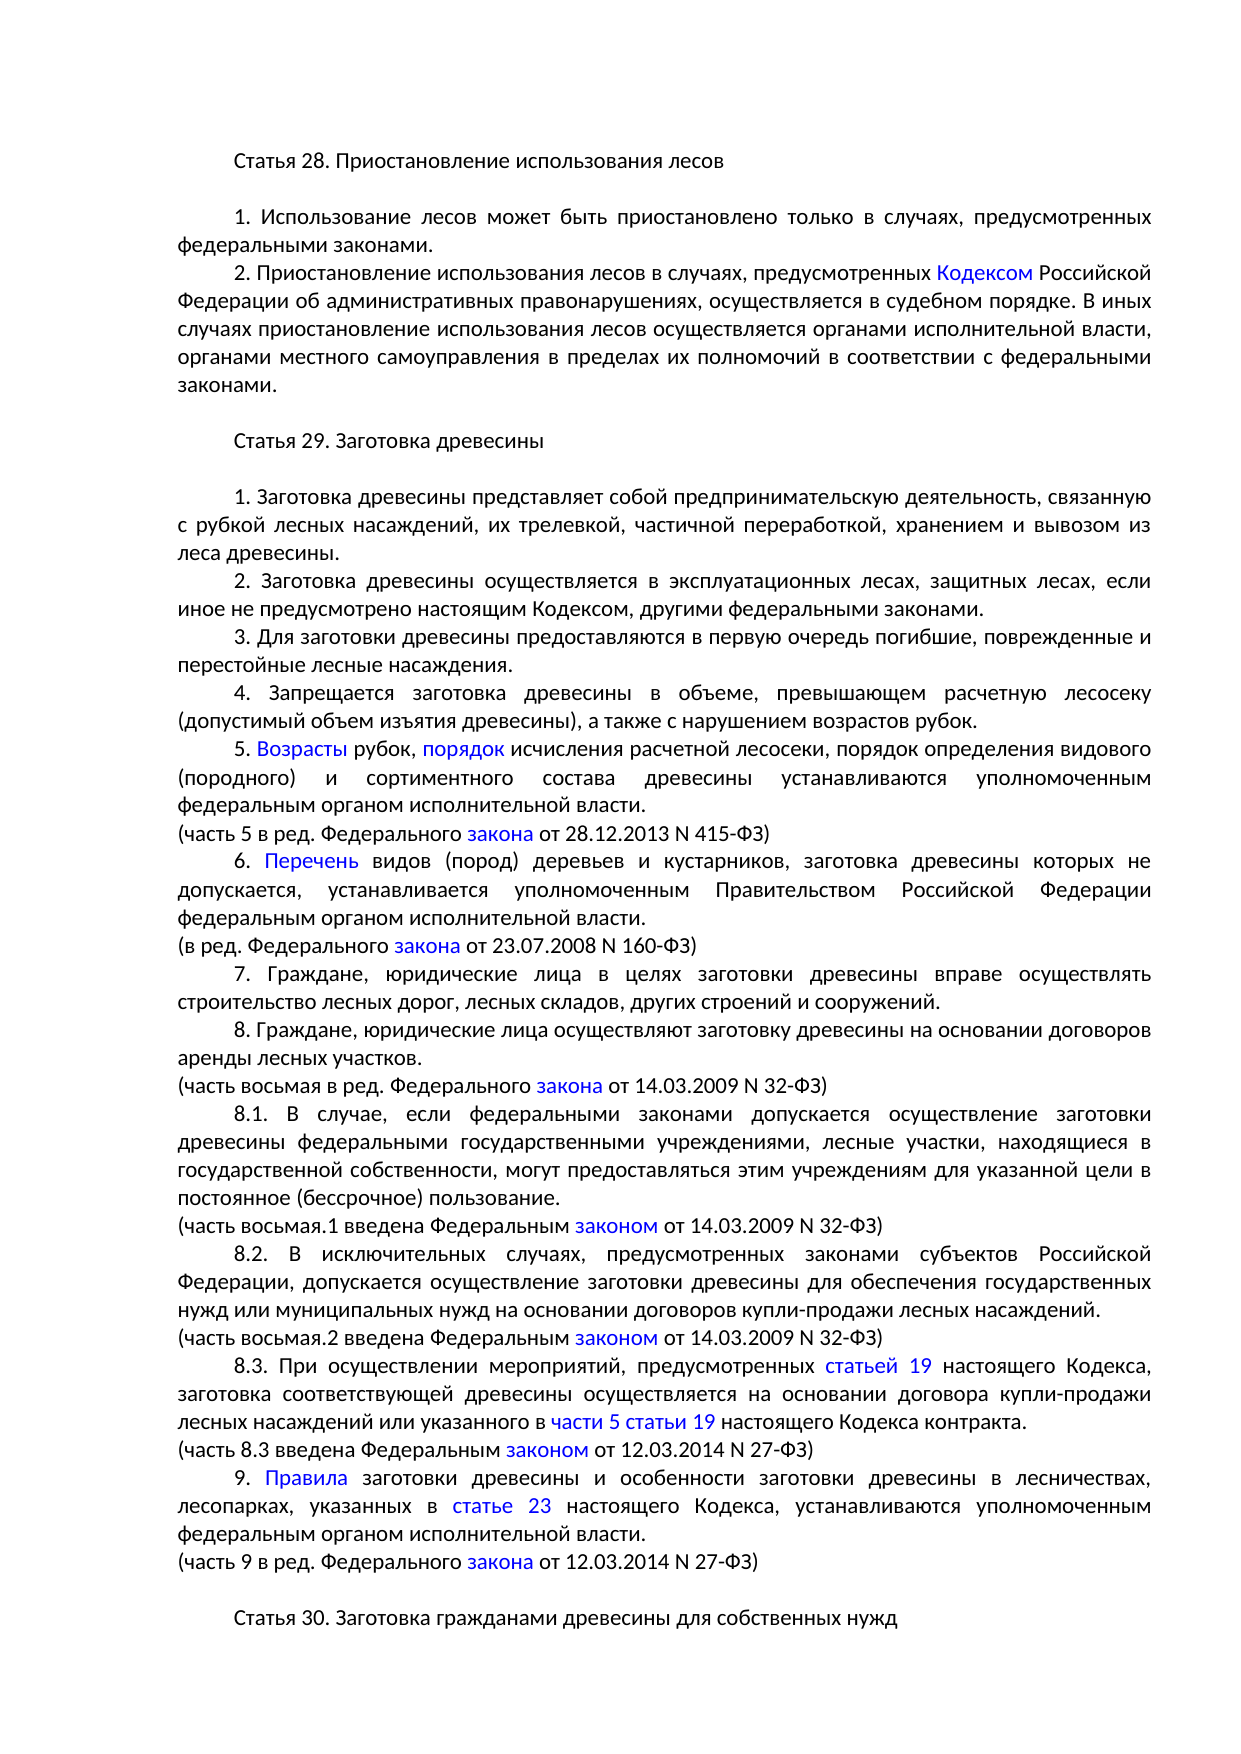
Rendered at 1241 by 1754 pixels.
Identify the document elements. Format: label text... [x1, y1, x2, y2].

text 4. Запрещается заготовка древесины в объеме, превышающем расчетную лесосеку (допустимый объем изъятия древесины), а также с нарушением возрастов рубок. [177, 678, 1152, 734]
text (часть 9 в ред. Федерального закона от 12.03.2014 N 27-ФЗ) [177, 1547, 1152, 1575]
text 7. Граждане, юридические лица в целях заготовки древесины вправе осуществлять строительство лесных дорог, лесных складов, других строений и сооружений. [177, 959, 1152, 1015]
text (часть восьмая в ред. Федерального закона от 14.03.2009 N 32-ФЗ) [177, 1071, 1152, 1099]
text 2. Приостановление использования лесов в случаях, предусмотренных Кодексом Российской Федерации об административных правонарушениях, осуществляется в судебном порядке. В иных случаях приостановление использования лесов осуществляется органами исполнительной власти, органами местного самоуправления в пределах их полномочий в соответствии с федеральными законами. [177, 258, 1152, 398]
text 8.2. В исключительных случаях, предусмотренных законами субъектов Российской Федерации, допускается осуществление заготовки древесины для обеспечения государственных нужд или муниципальных нужд на основании договоров купли-продажи лесных насаждений. [177, 1239, 1152, 1323]
text Статья 30. Заготовка гражданами древесины для собственных нужд [177, 1603, 1152, 1631]
text (часть восьмая.1 введена Федеральным законом от 14.03.2009 N 32-ФЗ) [177, 1211, 1152, 1239]
text Статья 28. Приостановление использования лесов [177, 146, 1152, 174]
text 8. Граждане, юридические лица осуществляют заготовку древесины на основании договоров аренды лесных участков. [177, 1015, 1152, 1071]
text (часть 5 в ред. Федерального закона от 28.12.2013 N 415-ФЗ) [177, 819, 1152, 847]
text (часть 8.3 введена Федеральным законом от 12.03.2014 N 27-ФЗ) [177, 1435, 1152, 1463]
text 2. Заготовка древесины осуществляется в эксплуатационных лесах, защитных лесах, если иное не предусмотрено настоящим Кодексом, другими федеральными законами. [177, 566, 1152, 622]
text 9. Правила заготовки древесины и особенности заготовки древесины в лесничествах, лесопарках, указанных в статье 23 настоящего Кодекса, устанавливаются уполномоченным федеральным органом исполнительной власти. [177, 1463, 1152, 1547]
text (часть восьмая.2 введена Федеральным законом от 14.03.2009 N 32-ФЗ) [177, 1323, 1152, 1351]
text 8.1. В случае, если федеральными законами допускается осуществление заготовки древесины федеральными государственными учреждениями, лесные участки, находящиеся в государственной собственности, могут предоставляться этим учреждениям для указанной цели в постоянное (бессрочное) пользование. [177, 1099, 1152, 1211]
text 8.3. При осуществлении мероприятий, предусмотренных статьей 19 настоящего Кодекса, заготовка соответствующей древесины осуществляется на основании договора купли-продажи лесных насаждений или указанного в части 5 статьи 19 настоящего Кодекса контракта. [177, 1351, 1152, 1435]
text (в ред. Федерального закона от 23.07.2008 N 160-ФЗ) [177, 931, 1152, 959]
text 1. Заготовка древесины представляет собой предпринимательскую деятельность, связанную с рубкой лесных насаждений, их трелевкой, частичной переработкой, хранением и вывозом из леса древесины. [177, 482, 1152, 566]
text 6. Перечень видов (пород) деревьев и кустарников, заготовка древесины которых не допускается, устанавливается уполномоченным Правительством Российской Федерации федеральным органом исполнительной власти. [177, 847, 1152, 931]
text 3. Для заготовки древесины предоставляются в первую очередь погибшие, поврежденные и перестойные лесные насаждения. [177, 622, 1152, 678]
text Статья 29. Заготовка древесины [177, 426, 1152, 454]
text 5. Возрасты рубок, порядок исчисления расчетной лесосеки, порядок определения видового (породного) и сортиментного состава древесины устанавливаются уполномоченным федеральным органом исполнительной власти. [177, 734, 1152, 819]
text 1. Использование лесов может быть приостановлено только в случаях, предусмотренных федеральными законами. [177, 202, 1152, 258]
